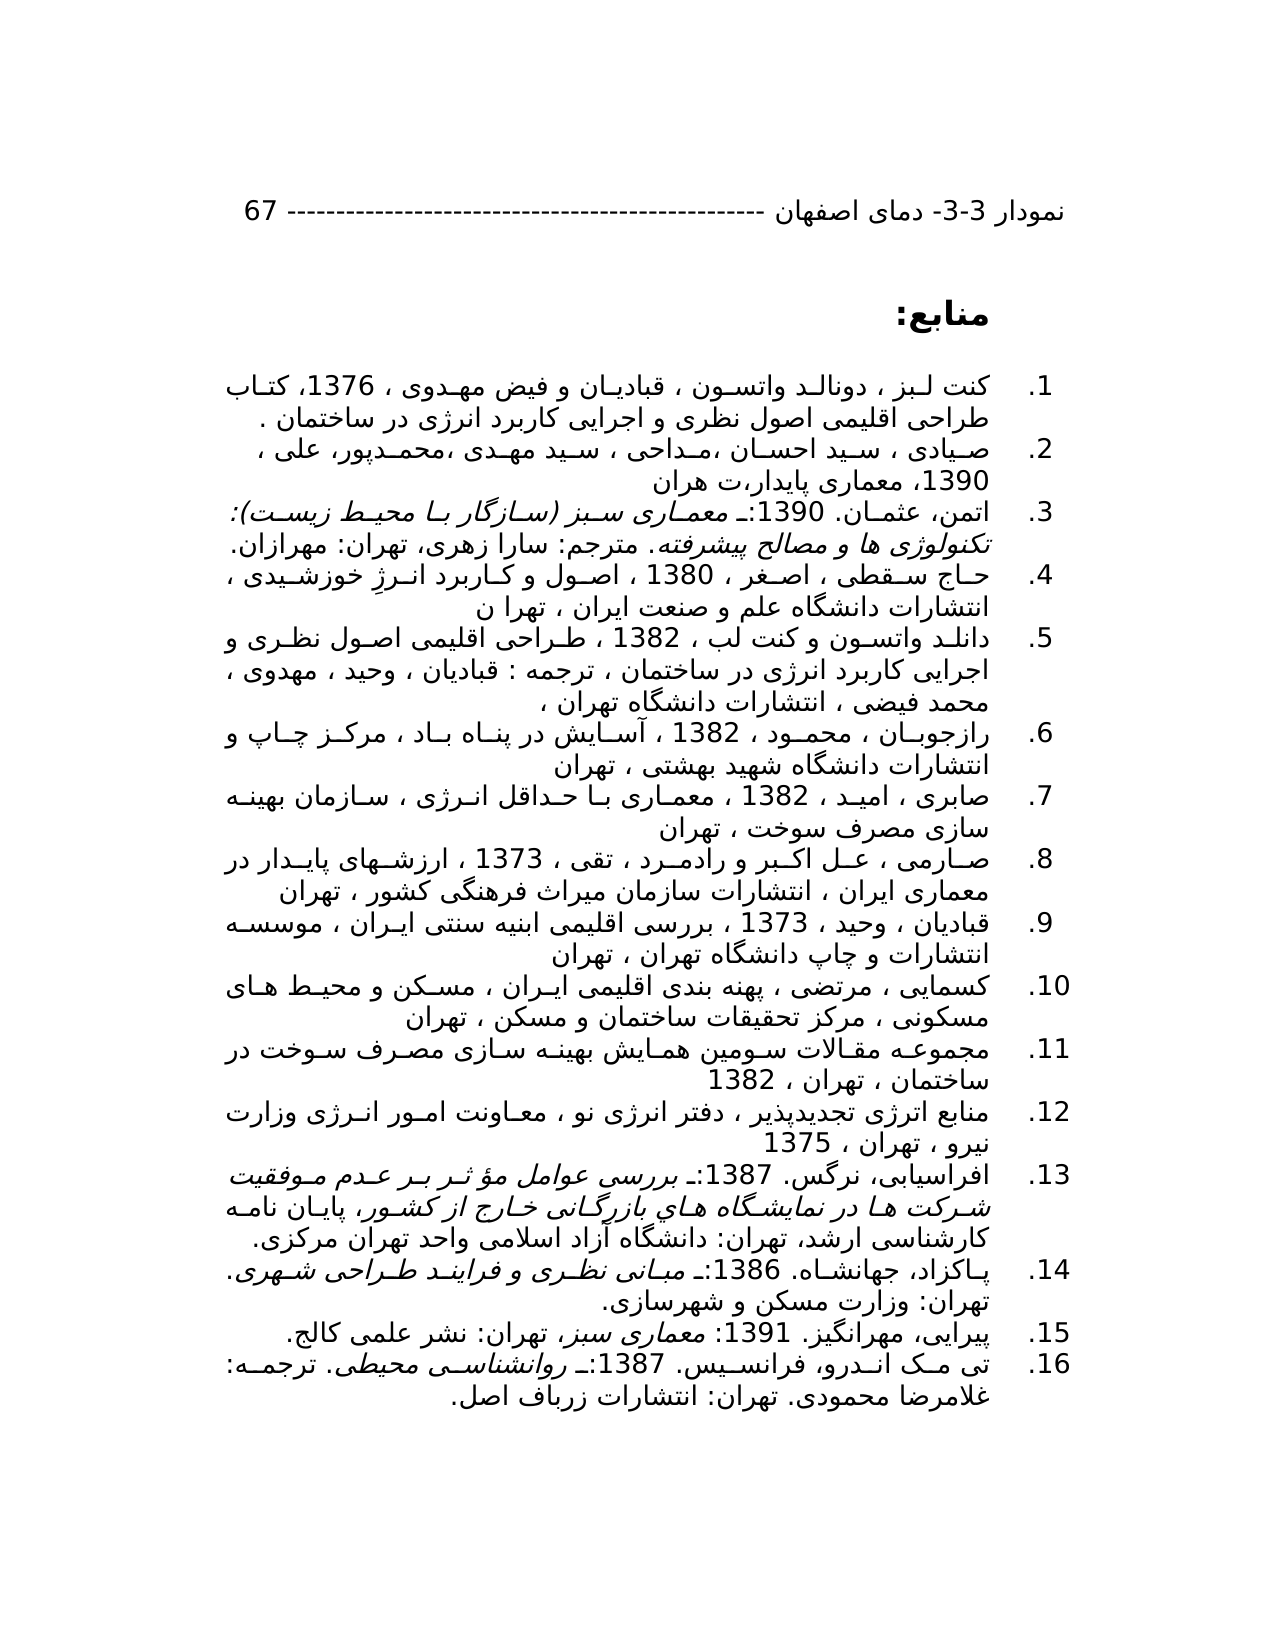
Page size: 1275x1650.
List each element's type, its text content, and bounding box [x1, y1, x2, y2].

list حاج سقطی ، اصغر ، 1380 ، اصول و کاربرد انرژِ خوزشیدی ، انتشارات دانشگاه علم و صنعت ایران ، تهرا ن [225, 560, 1027, 623]
text منابع: [256, 294, 990, 333]
list اتمن، عثمان. 1390: معماری سبز (سازگار با محیط زیست): تکنولوژی ها و مصالح پیشرفته. مترجم: سارا زهری، تهران: مهرازان. [225, 497, 1027, 560]
list افراسیابی، نرگس. 1387: بررسی عوامل مؤ ثر بر عدم موفقیت شرکت ها در نمایشگاه هاي بازرگانی خارج از کشور، پایان نامه کارشناسی ارشد، تهران: دانشگاه آزاد اسلامی واحد تهران مرکزی. [225, 1159, 1027, 1254]
list پیرایی، مهرانگیز. 1391: معماری سبز، تهران: نشر علمی کالج. [225, 1317, 1027, 1349]
list دانلد واتسون و کنت لب ، 1382 ، طراحی اقلیمی اصول نظری و اجرایی کاربرد انرژی در ساختمان ، ترجمه : قبادیان ، وحید ، مهدوی ، محمد فیضی ، انتشارات دانشگاه تهران ، [225, 623, 1027, 717]
list کنت لبز ، دونالد واتسون ، قبادیان و فیض مهدوی ، 1376، کتاب طراحی اقلیمی اصول نظری و اجرایی کاربرد انرژی در ساختمان . [225, 370, 1027, 433]
list قبادیان ، وحید ، 1373 ، بررسی اقلیمی ابنیه سنتی ایران ، موسسه انتشارات و چاپ دانشگاه تهران ، تهران [225, 907, 1027, 970]
list صیادی ، سید احسان ،مداحی ، سید مهدی ،محمدپور، علی ، 1390، معماری پایدار،ت هران [256, 433, 1027, 497]
list رازجوبان ، محمود ، 1382 ، آسایش در پناه باد ، مرکز چاپ و انتشارات دانشگاه شهید بهشتی ، تهران [225, 717, 1027, 781]
list صارمی ، عل اکبر و رادمرد ، تقی ، 1373 ، ارزشهای پایدار در معماری ایران ، انتشارات سازمان میراث فرهنگی کشور ، تهران [225, 844, 1027, 907]
list صابری ، امید ، 1382 ، معماری با حداقل انرژی ، سازمان بهینه سازی مصرف سوخت ، تهران [225, 781, 1027, 844]
list کسمایی ، مرتضی ، پهنه بندی اقلیمی ایران ، مسکن و محیط های مسکونی ، مرکز تحقیقات ساختمان و مسکن ، تهران [225, 970, 1027, 1033]
text نمودار 3-3- دمای اصفهان ------------------------------------------------- 67 [225, 195, 1065, 227]
list تی مک اندرو، فرانسیس. 1387: روانشناسی محیطی. ترجمه: غلامرضا محمودی. تهران: انتشارات زرباف اصل. [225, 1349, 1027, 1412]
list منابع اترژی تجدیدپذیر ، دفتر انرژی نو ، معاونت امور انرژی وزارت نیرو ، تهران ، 1375 [225, 1096, 1027, 1159]
list مجموعه مقالات سومین همایش بهینه سازی مصرف سوخت در ساختمان ، تهران ، 1382 [225, 1033, 1027, 1096]
list پاکزاد، جهانشاه. 1386: مبانی نظری و فرایند طراحی شهری. تهران: وزارت مسکن و شهرسازی. [225, 1254, 1027, 1317]
